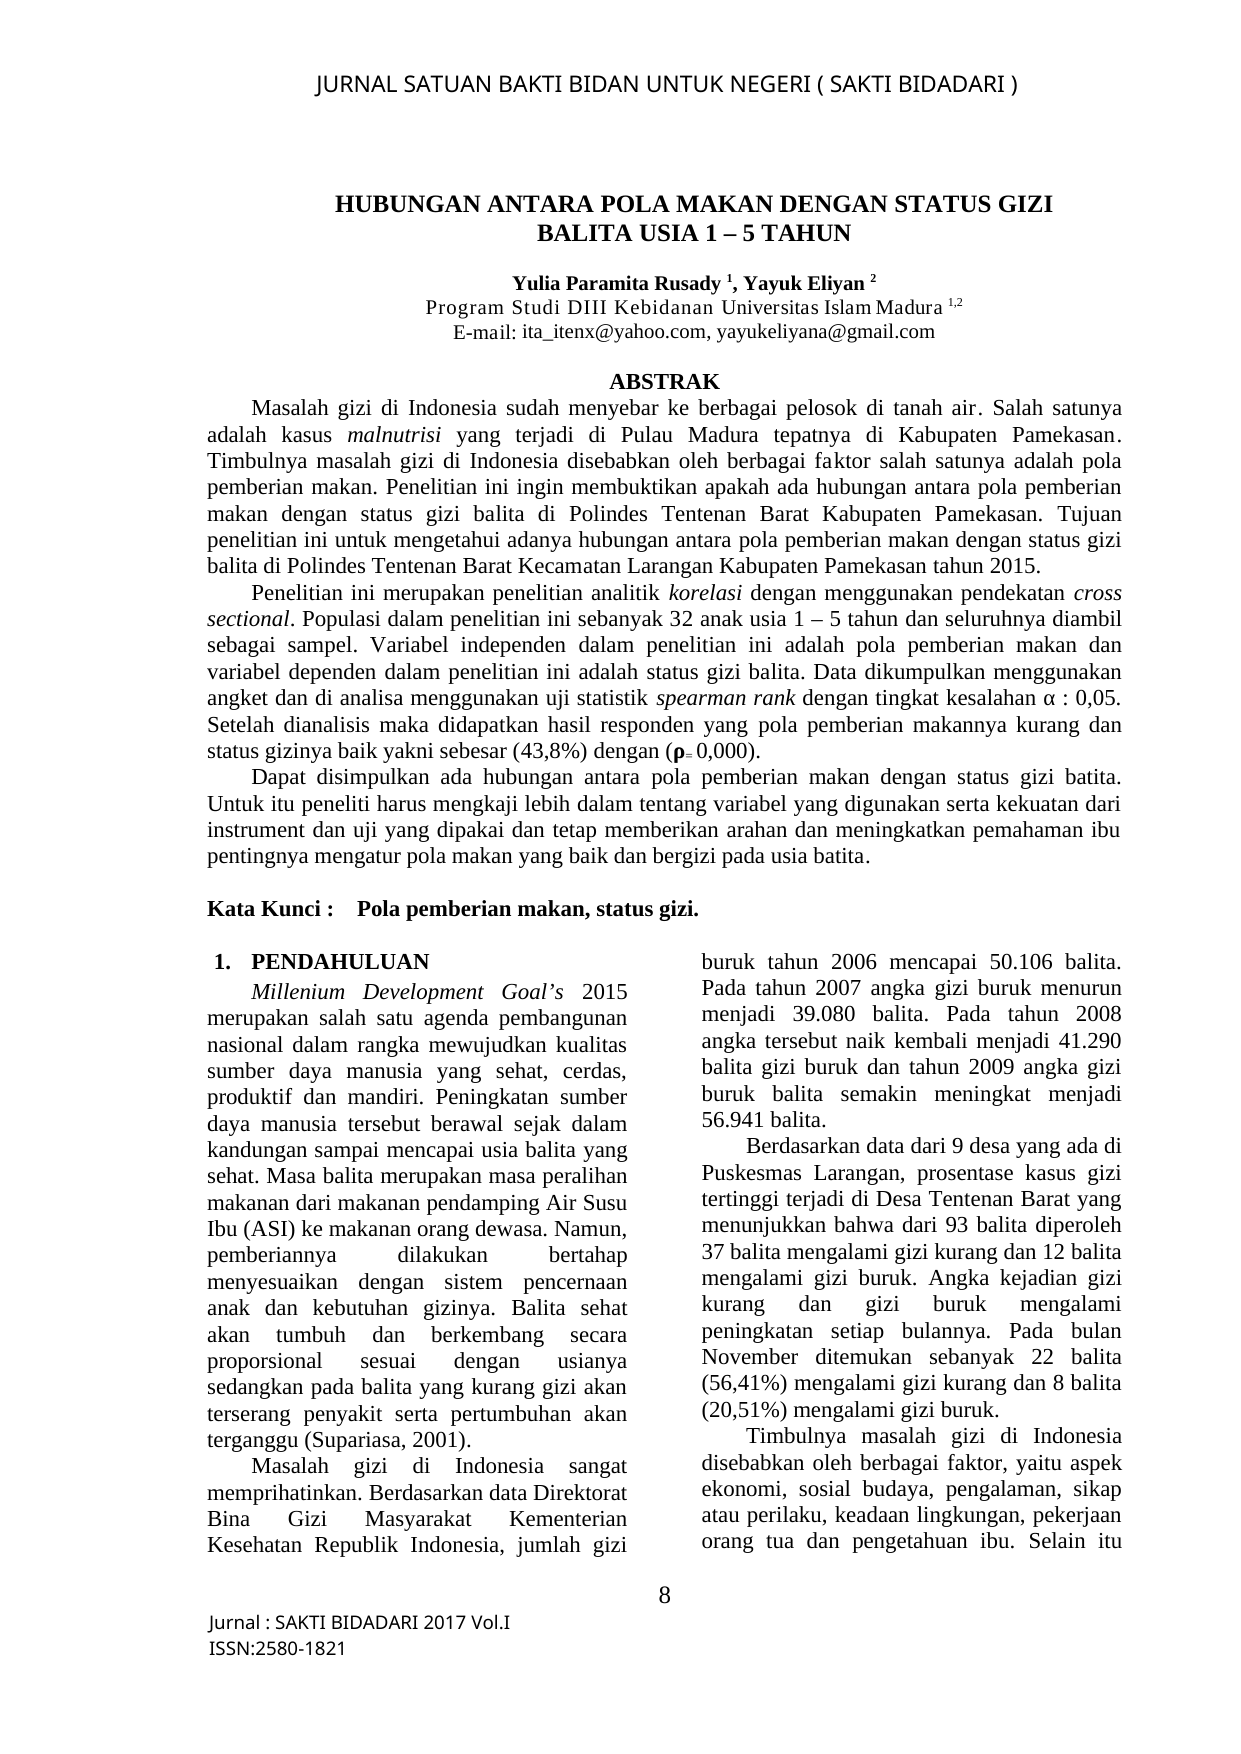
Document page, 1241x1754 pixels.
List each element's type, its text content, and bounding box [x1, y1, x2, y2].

text HUBUNGAN ANTARA POLA MAKAN DENGAN STATUS GIZI [266, 189, 1122, 218]
list PENDAHULUAN [214, 948, 628, 974]
text Program Studi DIII Kebidanan Universitas Islam Madura 1,2 [266, 295, 1122, 319]
text BALITA USIA 1 – 5 TAHUN [266, 218, 1122, 247]
text Masalah gizi di Indonesia sangat memprihatinkan. Berdasarkan data Direktorat Bina Gizi Masyarakat Kementerian Kesehatan Republik Indonesia, jumlah gizi buruk tahun 2006 mencapai 50.106 balita. Pada tahun 2007 angka gizi buruk menurun menjadi 39.080 balita. Pada tahun 2008 angka tersebut naik kembali menjadi 41.290 balita gizi buruk dan tahun 2009 angka gizi buruk balita semakin meningkat menjadi 56.941 balita. [701, 948, 1122, 1132]
text Penelitian ini merupakan penelitian analitik korelasi dengan menggunakan pendekatan cross sectional. Populasi dalam penelitian ini sebanyak 32 anak usia 1 – 5 tahun dan seluruhnya diambil sebagai sampel. Variabel independen dalam penelitian ini adalah pola pemberian makan dan variabel dependen dalam penelitian ini adalah status gizi balita. Data dikumpulkan menggunakan angket dan di analisa menggunakan uji statistik spearman rank dengan tingkat kesalahan α : 0,05. Setelah dianalisis maka didapatkan hasil responden yang pola pemberian makannya kurang dan status gizinya baik yakni sebesar (43,8%) dengan (ρ= 0,000). [207, 579, 1122, 763]
list Millenium Development Goal’s 2015 merupakan salah satu agenda pembangunan nasional dalam rangka mewujudkan kualitas sumber daya manusia yang sehat, cerdas, produktif dan mandiri. Peningkatan sumber daya manusia tersebut berawal sejak dalam kandungan sampai mencapai usia balita yang sehat. Masa balita merupakan masa peralihan makanan dari makanan pendamping Air Susu Ibu (ASI) ke makanan orang dewasa. Namun, pemberiannya dilakukan bertahap menyesuaikan dengan sistem pencernaan anak dan kebutuhan gizinya. Balita sehat akan tumbuh dan berkembang secara proporsional sesuai dengan usianya sedangkan pada balita yang kurang gizi akan terserang penyakit serta pertumbuhan akan terganggu (Supariasa, 2001). [207, 978, 628, 1452]
text ABSTRAK [207, 368, 1122, 394]
text Masalah gizi di Indonesia sudah menyebar ke berbagai pelosok di tanah air. Salah satunya adalah kasus malnutrisi yang terjadi di Pulau Madura tepatnya di Kabupaten Pamekasan. Timbulnya masalah gizi di Indonesia disebabkan oleh berbagai faktor salah satunya adalah pola pemberian makan. Penelitian ini ingin membuktikan apakah ada hubungan antara pola pemberian makan dengan status gizi balita di Polindes Tentenan Barat Kabupaten Pamekasan. Tujuan penelitian ini untuk mengetahui adanya hubungan antara pola pemberian makan dengan status gizi balita di Polindes Tentenan Barat Kecamatan Larangan Kabupaten Pamekasan tahun 2015. [207, 394, 1122, 579]
text Dapat disimpulkan ada hubungan antara pola pemberian makan dengan status gizi batita. Untuk itu peneliti harus mengkaji lebih dalam tentang variabel yang digunakan serta kekuatan dari instrument dan uji yang dipakai dan tetap memberikan arahan dan meningkatkan pemahaman ibu pentingnya mengatur pola makan yang baik dan bergizi pada usia batita. [207, 763, 1122, 869]
text Masalah gizi di Indonesia sangat memprihatinkan. Berdasarkan data Direktorat Bina Gizi Masyarakat Kementerian Kesehatan Republik Indonesia, jumlah gizi buruk tahun 2006 mencapai 50.106 balita. Pada tahun 2007 angka gizi buruk menurun menjadi 39.080 balita. Pada tahun 2008 angka tersebut naik kembali menjadi 41.290 balita gizi buruk dan tahun 2009 angka gizi buruk balita semakin meningkat menjadi 56.941 balita. [207, 1452, 628, 1558]
text Kata Kunci : Pola pemberian makan, status gizi. [207, 895, 1122, 921]
text Yulia Paramita Rusady 1, Yayuk Eliyan 2 [266, 271, 1122, 295]
text E-mail: ita_itenx@yahoo.com, yayukeliyana@gmail.com [266, 319, 1122, 344]
list Berdasarkan data dari 9 desa yang ada di Puskesmas Larangan, prosentase kasus gizi tertinggi terjadi di Desa Tentenan Barat yang menunjukkan bahwa dari 93 balita diperoleh 37 balita mengalami gizi kurang dan 12 balita mengalami gizi buruk. Angka kejadian gizi kurang dan gizi buruk mengalami peningkatan setiap bulannya. Pada bulan November ditemukan sebanyak 22 balita (56,41%) mengalami gizi kurang dan 8 balita (20,51%) mengalami gizi buruk. [701, 1132, 1122, 1422]
